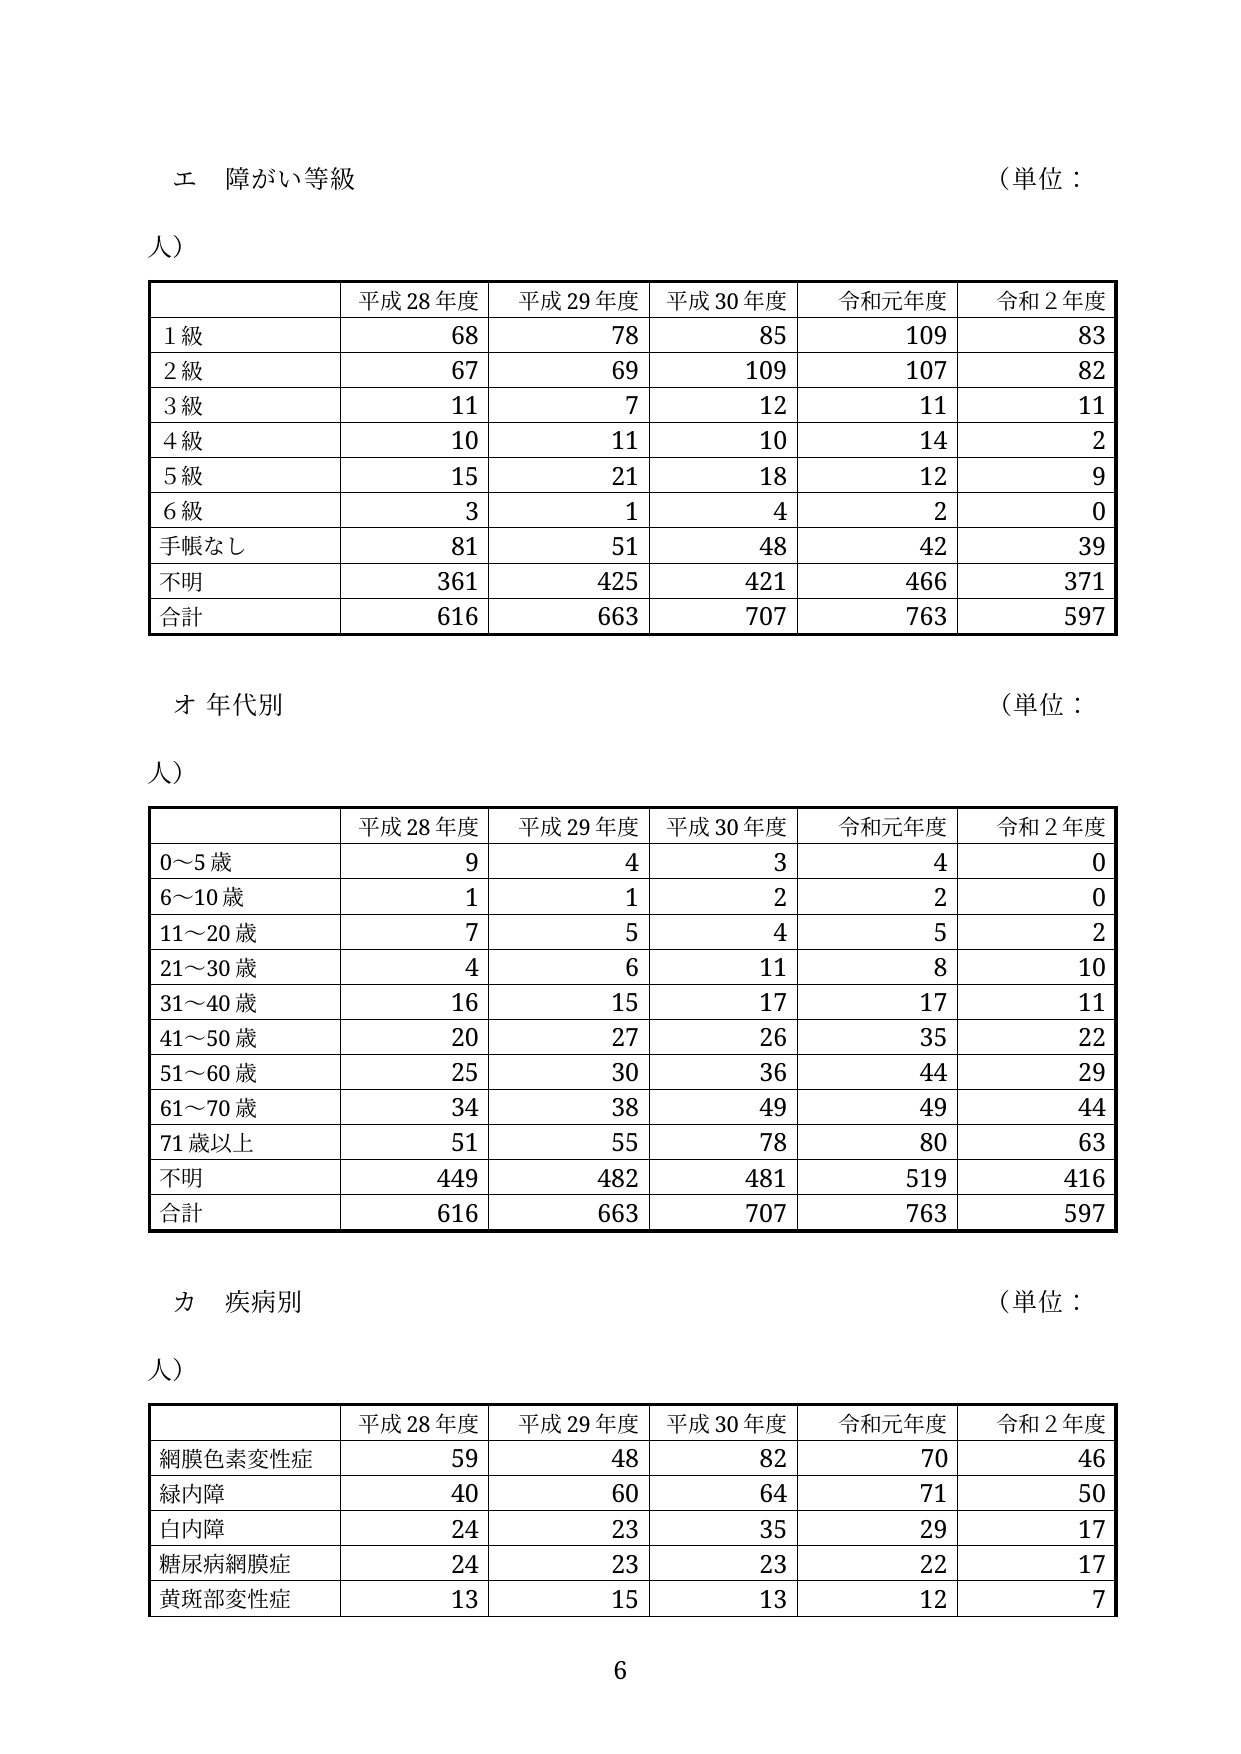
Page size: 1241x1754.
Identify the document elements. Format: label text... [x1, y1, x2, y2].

table_cell 55 [489, 1125, 649, 1159]
text エ 障がい等級 （単位：人） [148, 143, 1092, 279]
table_cell 67 [341, 353, 488, 387]
table_cell 29 [958, 1055, 1114, 1089]
table_cell 0 [958, 879, 1114, 913]
table_cell 78 [650, 1125, 797, 1159]
table_cell 22 [798, 1546, 957, 1580]
table_cell 64 [650, 1476, 797, 1510]
table_cell 9 [958, 458, 1114, 492]
table_cell 糖尿病網膜症 [151, 1546, 340, 1580]
table_cell 40 [341, 1476, 488, 1510]
table_cell 26 [650, 1020, 797, 1054]
table_cell 49 [798, 1090, 957, 1124]
table_cell 2 [958, 423, 1114, 457]
table_cell 71 [798, 1476, 957, 1510]
table_cell 51 [341, 1125, 488, 1159]
table_cell 2 [798, 493, 957, 527]
table_cell 15 [341, 458, 488, 492]
table_cell 不明 [151, 1160, 340, 1194]
table_cell 29 [798, 1511, 957, 1545]
table_cell 3 [650, 844, 797, 878]
table_cell １級 [151, 318, 340, 352]
table_header 令和２年度 [958, 283, 1114, 317]
table_cell 白内障 [151, 1511, 340, 1545]
table_cell 48 [489, 1441, 649, 1475]
table_cell 80 [798, 1125, 957, 1159]
table_cell 11 [489, 423, 649, 457]
table_cell 27 [489, 1020, 649, 1054]
table_header 令和元年度 [798, 283, 957, 317]
table_header 平成30年度 [650, 809, 797, 843]
table_cell 425 [489, 564, 649, 597]
table_cell 34 [341, 1090, 488, 1124]
table_cell 70 [798, 1441, 957, 1475]
table_cell 7 [341, 915, 488, 948]
table_cell 0～5歳 [151, 844, 340, 878]
table_cell 2 [958, 915, 1114, 948]
table_cell 82 [958, 353, 1114, 387]
table_cell 597 [958, 599, 1114, 633]
table_cell 1 [489, 879, 649, 913]
table_cell 4 [650, 493, 797, 527]
table_cell 44 [798, 1055, 957, 1089]
table_cell 107 [798, 353, 957, 387]
table_cell 421 [650, 564, 797, 597]
table_cell 10 [341, 423, 488, 457]
table_cell 12 [798, 458, 957, 492]
table_cell ５級 [151, 458, 340, 492]
table_cell 7 [958, 1581, 1114, 1616]
table_cell 不明 [151, 564, 340, 597]
table_header 平成28年度 [341, 809, 488, 843]
table_cell 13 [650, 1581, 797, 1616]
table_cell 6～10歳 [151, 879, 340, 913]
text オ 年代別 （単位：人） [148, 670, 1092, 806]
table_cell 17 [650, 985, 797, 1019]
table_cell 緑内障 [151, 1476, 340, 1510]
table_cell 0 [958, 844, 1114, 878]
table_cell 49 [650, 1090, 797, 1124]
table_cell 3 [341, 493, 488, 527]
table_cell 15 [489, 1581, 649, 1616]
table_cell 482 [489, 1160, 649, 1194]
table_cell 21 [489, 458, 649, 492]
table_cell 59 [341, 1441, 488, 1475]
table_cell 663 [489, 599, 649, 633]
table_cell 30 [489, 1055, 649, 1089]
table_header 令和元年度 [798, 1406, 957, 1440]
table_cell 48 [650, 528, 797, 562]
table_cell 11 [650, 950, 797, 984]
table_cell 371 [958, 564, 1114, 597]
table_cell 42 [798, 528, 957, 562]
table_header 令和２年度 [958, 1406, 1114, 1440]
table_cell 11 [958, 388, 1114, 422]
table_cell 449 [341, 1160, 488, 1194]
table_cell 9 [341, 844, 488, 878]
table_cell 519 [798, 1160, 957, 1194]
table_cell 61～70歳 [151, 1090, 340, 1124]
table_cell 16 [341, 985, 488, 1019]
table_cell 50 [958, 1476, 1114, 1510]
table_cell 60 [489, 1476, 649, 1510]
table_cell 1 [341, 879, 488, 913]
table_cell 24 [341, 1546, 488, 1580]
table_cell 14 [798, 423, 957, 457]
table_cell 2 [798, 879, 957, 913]
table_header 令和元年度 [798, 809, 957, 843]
table_cell 109 [798, 318, 957, 352]
table_cell 4 [341, 950, 488, 984]
table_cell 12 [798, 1581, 957, 1616]
table_cell 763 [798, 599, 957, 633]
table_cell 68 [341, 318, 488, 352]
table_cell 合計 [151, 599, 340, 633]
table_cell 81 [341, 528, 488, 562]
table_cell 6 [489, 950, 649, 984]
table_cell 707 [650, 1195, 797, 1229]
table_cell ３級 [151, 388, 340, 422]
table_cell 44 [958, 1090, 1114, 1124]
table_cell 22 [958, 1020, 1114, 1054]
table_cell 23 [489, 1511, 649, 1545]
table_cell 1 [489, 493, 649, 527]
table_cell 21～30歳 [151, 950, 340, 984]
table_cell 416 [958, 1160, 1114, 1194]
table_header [151, 283, 340, 317]
table_cell ２級 [151, 353, 340, 387]
table_cell 481 [650, 1160, 797, 1194]
table_cell 707 [650, 599, 797, 633]
table_cell 11 [958, 985, 1114, 1019]
table_cell 18 [650, 458, 797, 492]
table_cell 11 [341, 388, 488, 422]
table_header [151, 1406, 340, 1440]
table_cell 5 [489, 915, 649, 948]
table_cell 合計 [151, 1195, 340, 1229]
table_cell 2 [650, 879, 797, 913]
table_cell 78 [489, 318, 649, 352]
table_cell 25 [341, 1055, 488, 1089]
table_cell 35 [798, 1020, 957, 1054]
table_cell 41～50歳 [151, 1020, 340, 1054]
table_cell 31～40歳 [151, 985, 340, 1019]
table_cell 38 [489, 1090, 649, 1124]
table_cell 4 [650, 915, 797, 948]
table_cell 黄斑部変性症 [151, 1581, 340, 1616]
table_header 平成28年度 [341, 1406, 488, 1440]
table_header 平成30年度 [650, 283, 797, 317]
table_cell 17 [958, 1546, 1114, 1580]
table_cell 17 [958, 1511, 1114, 1545]
table_cell 35 [650, 1511, 797, 1545]
table_cell 23 [650, 1546, 797, 1580]
table_cell 85 [650, 318, 797, 352]
table_cell 83 [958, 318, 1114, 352]
table_cell 109 [650, 353, 797, 387]
table_header 平成30年度 [650, 1406, 797, 1440]
table_cell 23 [489, 1546, 649, 1580]
table_cell 763 [798, 1195, 957, 1229]
table_cell 46 [958, 1441, 1114, 1475]
table_cell 466 [798, 564, 957, 597]
table_cell 39 [958, 528, 1114, 562]
table_cell 616 [341, 599, 488, 633]
table_cell 8 [798, 950, 957, 984]
table_cell 63 [958, 1125, 1114, 1159]
table_cell 597 [958, 1195, 1114, 1229]
table_cell ４級 [151, 423, 340, 457]
table_cell 10 [958, 950, 1114, 984]
table_header [151, 809, 340, 843]
table_header 令和２年度 [958, 809, 1114, 843]
table_cell 11 [798, 388, 957, 422]
text カ 疾病別 （単位：人） [148, 1267, 1092, 1403]
table_cell 7 [489, 388, 649, 422]
table_cell 51 [489, 528, 649, 562]
table_header 平成28年度 [341, 283, 488, 317]
table_cell 361 [341, 564, 488, 597]
table_cell 36 [650, 1055, 797, 1089]
table_cell 17 [798, 985, 957, 1019]
table_cell 4 [798, 844, 957, 878]
table_cell 71歳以上 [151, 1125, 340, 1159]
table_cell 82 [650, 1441, 797, 1475]
table_header 平成29年度 [489, 1406, 649, 1440]
table_cell 20 [341, 1020, 488, 1054]
table_cell 616 [341, 1195, 488, 1229]
table_cell 51～60歳 [151, 1055, 340, 1089]
table_cell 手帳なし [151, 528, 340, 562]
table_cell 5 [798, 915, 957, 948]
table_cell 15 [489, 985, 649, 1019]
table_cell 4 [489, 844, 649, 878]
table_cell 69 [489, 353, 649, 387]
table_cell 663 [489, 1195, 649, 1229]
table_cell 網膜色素変性症 [151, 1441, 340, 1475]
table_header 平成29年度 [489, 283, 649, 317]
table_cell 13 [341, 1581, 488, 1616]
table_cell 12 [650, 388, 797, 422]
table_cell 24 [341, 1511, 488, 1545]
table_cell 10 [650, 423, 797, 457]
table_header 平成29年度 [489, 809, 649, 843]
table_cell 0 [958, 493, 1114, 527]
table_cell 11～20歳 [151, 915, 340, 948]
table_cell ６級 [151, 493, 340, 527]
